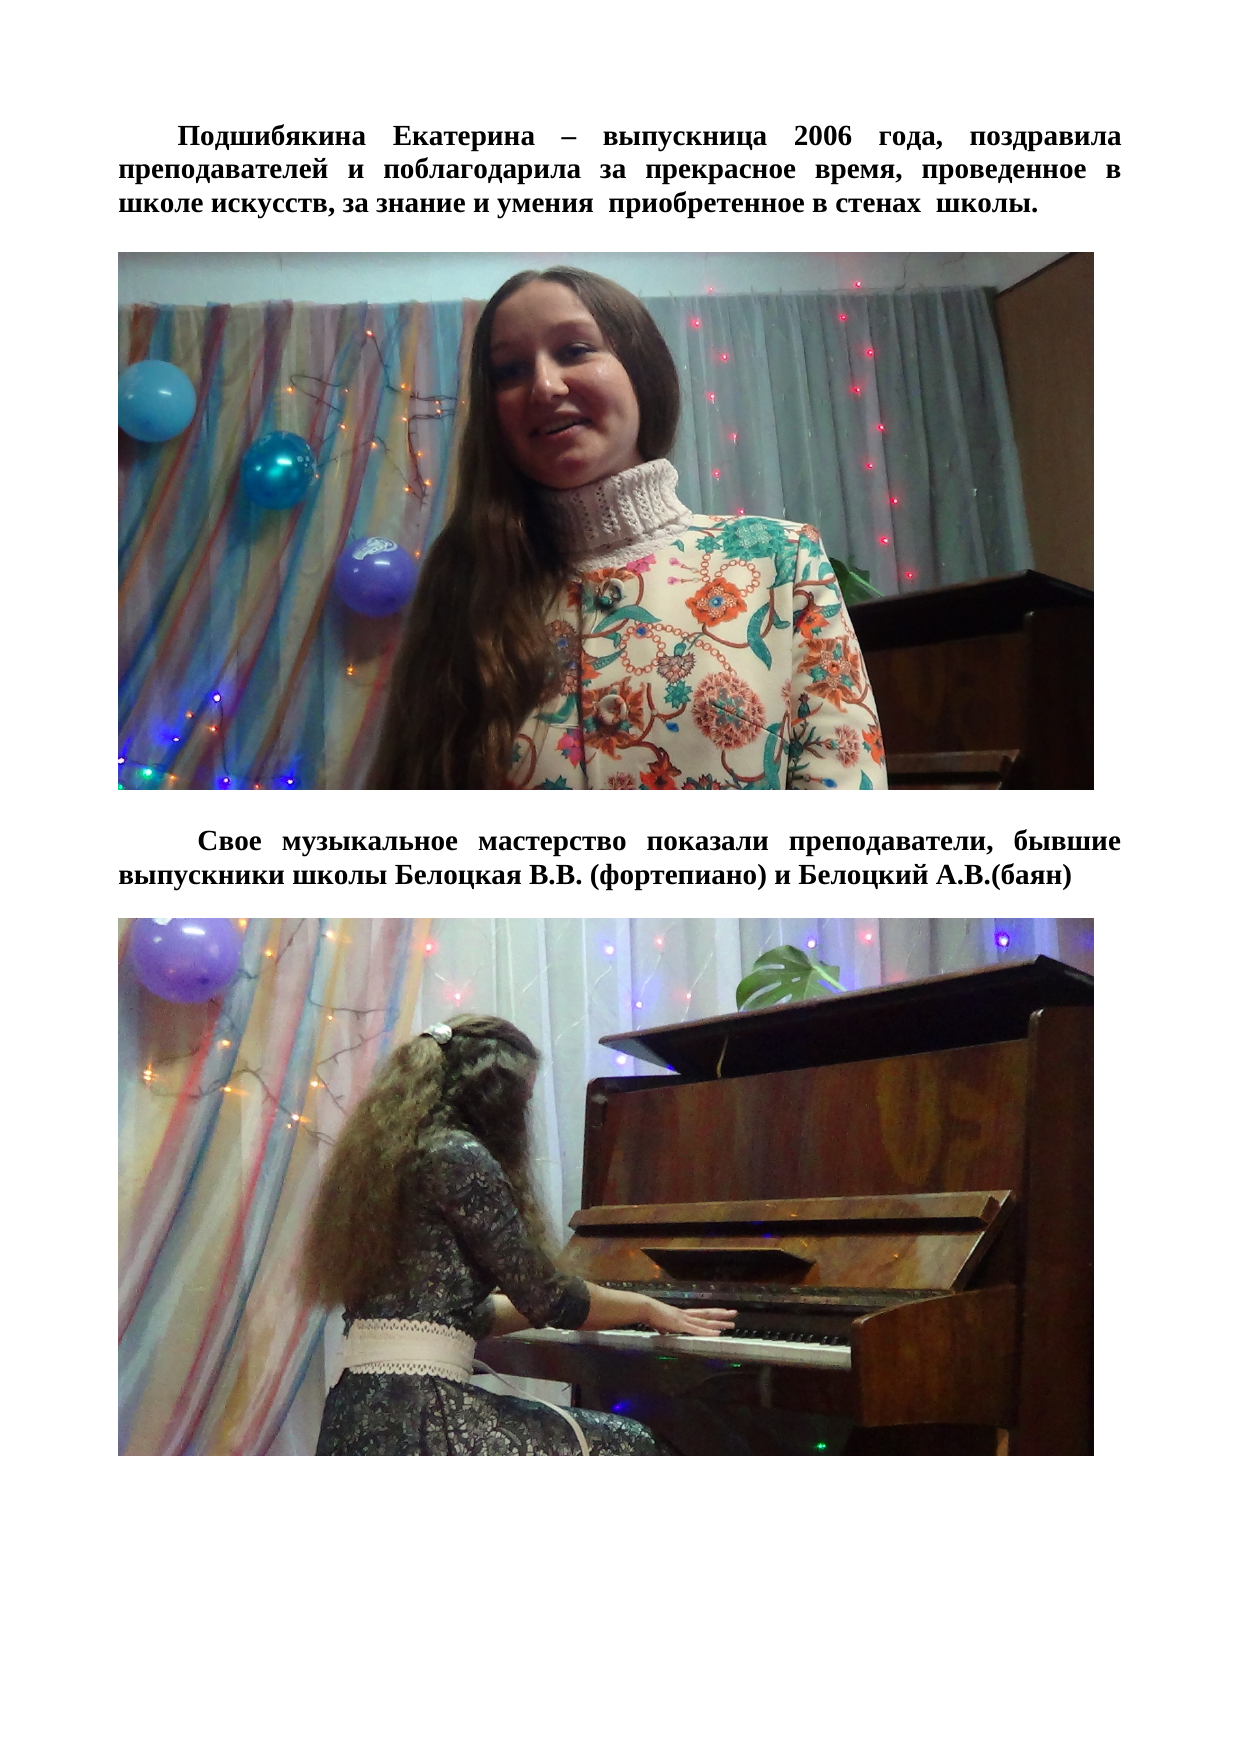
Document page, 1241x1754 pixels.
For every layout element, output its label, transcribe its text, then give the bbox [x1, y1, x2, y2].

text Свое музыкальное мастерство показали преподаватели, бывшие выпускники школы Белоцкая В.В. (фортепиано) и Белоцкий А.В.(баян) [118, 823, 1122, 891]
picture [118, 252, 1094, 790]
picture [118, 918, 1094, 1456]
text Подшибякина Екатерина – выпускница 2006 года, поздравила преподавателей и поблагодарила за прекрасное время, проведенное в школе искусств, за знание и умения приобретенное в стенах школы. [118, 118, 1122, 219]
